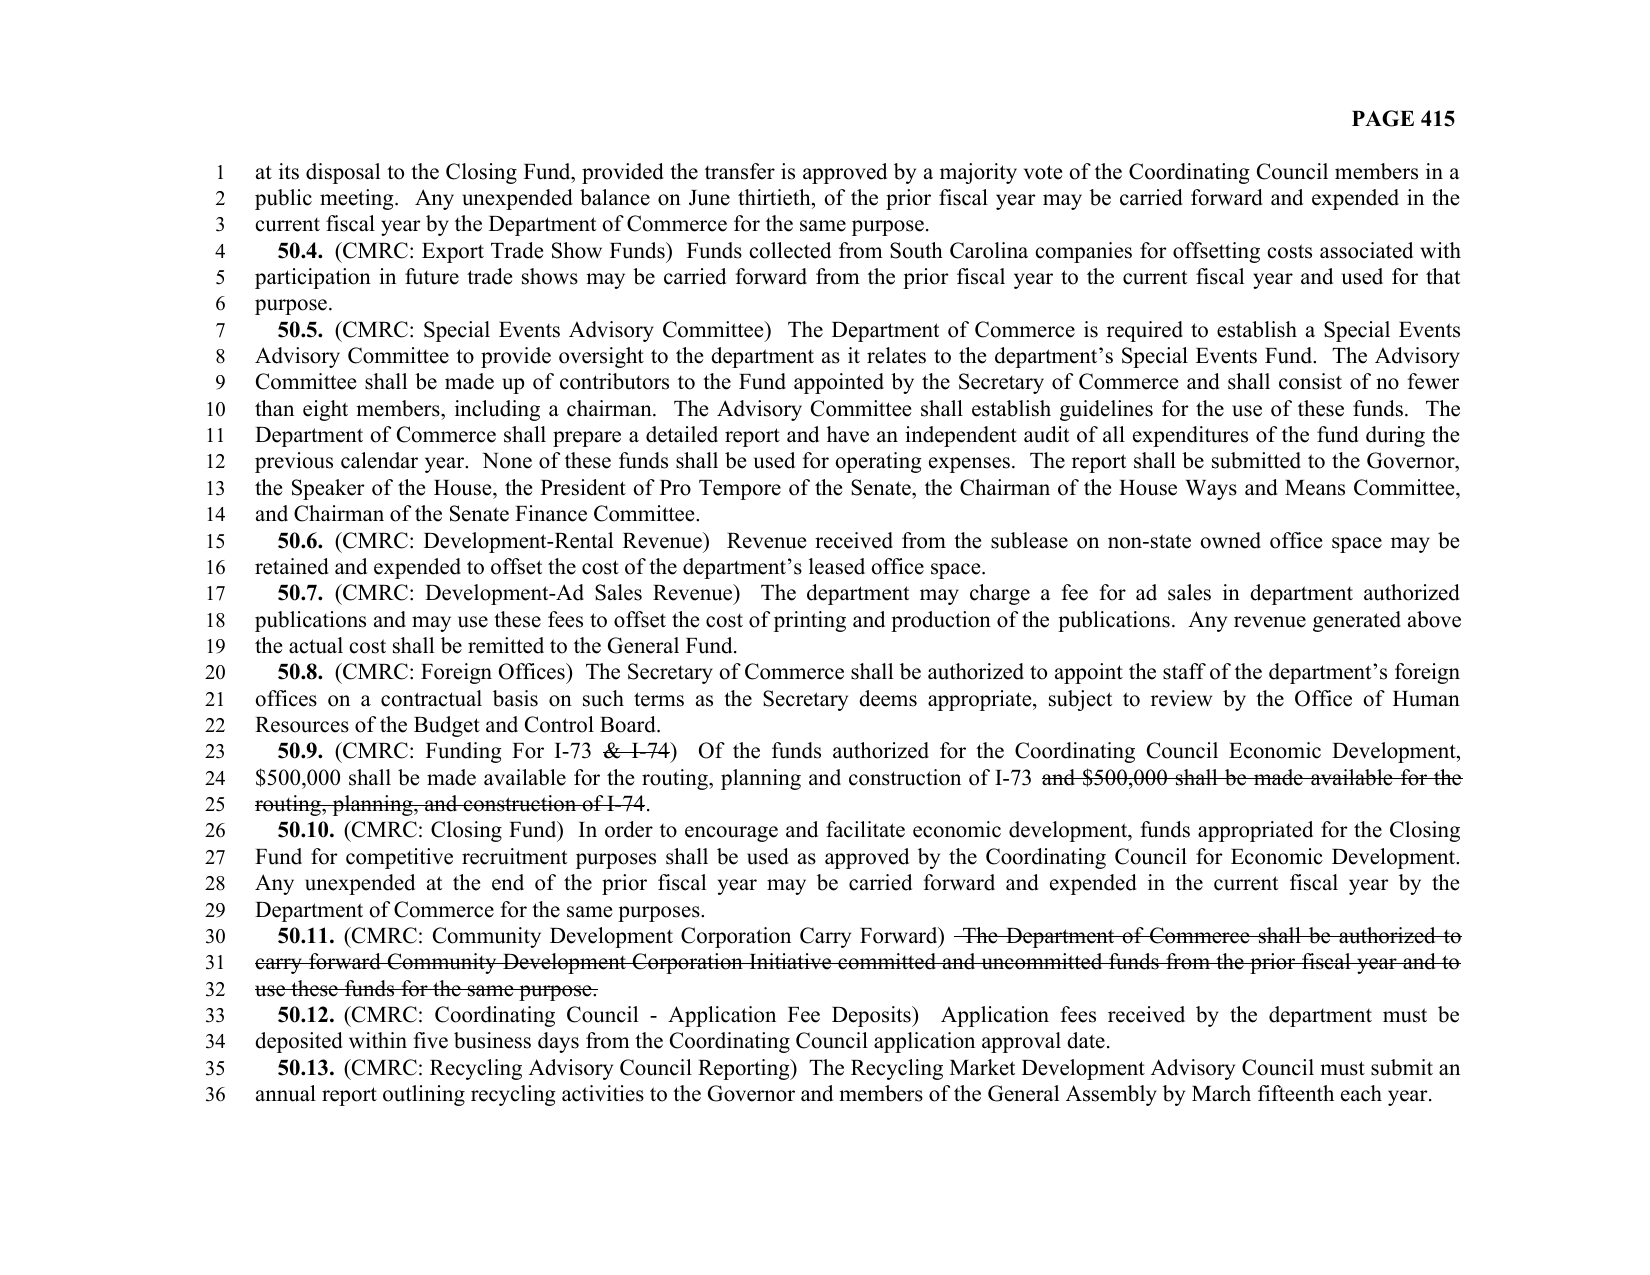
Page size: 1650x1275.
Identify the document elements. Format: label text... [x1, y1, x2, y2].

text 50.12. (CMRC: Coordinating Council - Application Fee Deposits) Application fees received by the department must be deposited within five business days from the Coordinating Council application approval date. [255, 1001, 1462, 1054]
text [255, 158, 1462, 237]
text 50.6. (CMRC: Development-Rental Revenue) Revenue received from the sublease on non-state owned office space may be retained and expended to offset the cost of the department’s leased office space. [255, 527, 1462, 579]
text 50.5. (CMRC: Special Events Advisory Committee) The Department of Commerce is required to establish a Special Events Advisory Committee to provide oversight to the department as it relates to the department’s Special Events Fund. The Advisory Committee shall be made up of contributors to the Fund appointed by the Secretary of Commerce and shall consist of no fewer than eight members, including a chairman. The Advisory Committee shall establish guidelines for the use of these funds. The Department of Commerce shall prepare a detailed report and have an independent audit of all expenditures of the fund during the previous calendar year. None of these funds shall be used for operating expenses. The report shall be submitted to the Governor, the Speaker of the House, the President of Pro Tempore of the Senate, the Chairman of the House Ways and Means Committee, and Chairman of the Senate Finance Committee. [255, 316, 1462, 527]
text 50.7. (CMRC: Development-Ad Sales Revenue) The department may charge a fee for ad sales in department authorized publications and may use these fees to offset the cost of printing and production of the publications. Any revenue generated above the actual cost shall be remitted to the General Fund. [255, 579, 1462, 658]
text 50.11. (CMRC: Community Development Corporation Carry Forward) The Department of Commerce shall be authorized to carry forward Community Development Corporation Initiative committed and uncommitted funds from the prior fiscal year and to use these funds for the same purpose. [255, 922, 1462, 1001]
text 50.9. (CMRC: Funding For I-73 & I-74) Of the funds authorized for the Coordinating Council Economic Development, $500,000 shall be made available for the routing, planning and construction of I-73 and $500,000 shall be made available for the routing, planning, and construction of I-74. [255, 737, 1462, 817]
text 50.4. (CMRC: Export Trade Show Funds) Funds collected from South Carolina companies for offsetting costs associated with participation in future trade shows may be carried forward from the prior fiscal year to the current fiscal year and used for that purpose. [255, 237, 1462, 316]
text 50.13. (CMRC: Recycling Advisory Council Reporting) The Recycling Market Development Advisory Council must submit an annual report outlining recycling activities to the Governor and members of the General Assembly by March fifteenth each year. [255, 1054, 1462, 1106]
text 50.8. (CMRC: Foreign Offices) The Secretary of Commerce shall be authorized to appoint the staff of the department’s foreign offices on a contractual basis on such terms as the Secretary deems appropriate, subject to review by the Office of Human Resources of the Budget and Control Board. [255, 658, 1462, 737]
text 50.10. (CMRC: Closing Fund) In order to encourage and facilitate economic development, funds appropriated for the Closing Fund for competitive recruitment purposes shall be used as approved by the Coordinating Council for Economic Development. Any unexpended at the end of the prior fiscal year may be carried forward and expended in the current fiscal year by the Department of Commerce for the same purposes. [255, 817, 1462, 922]
